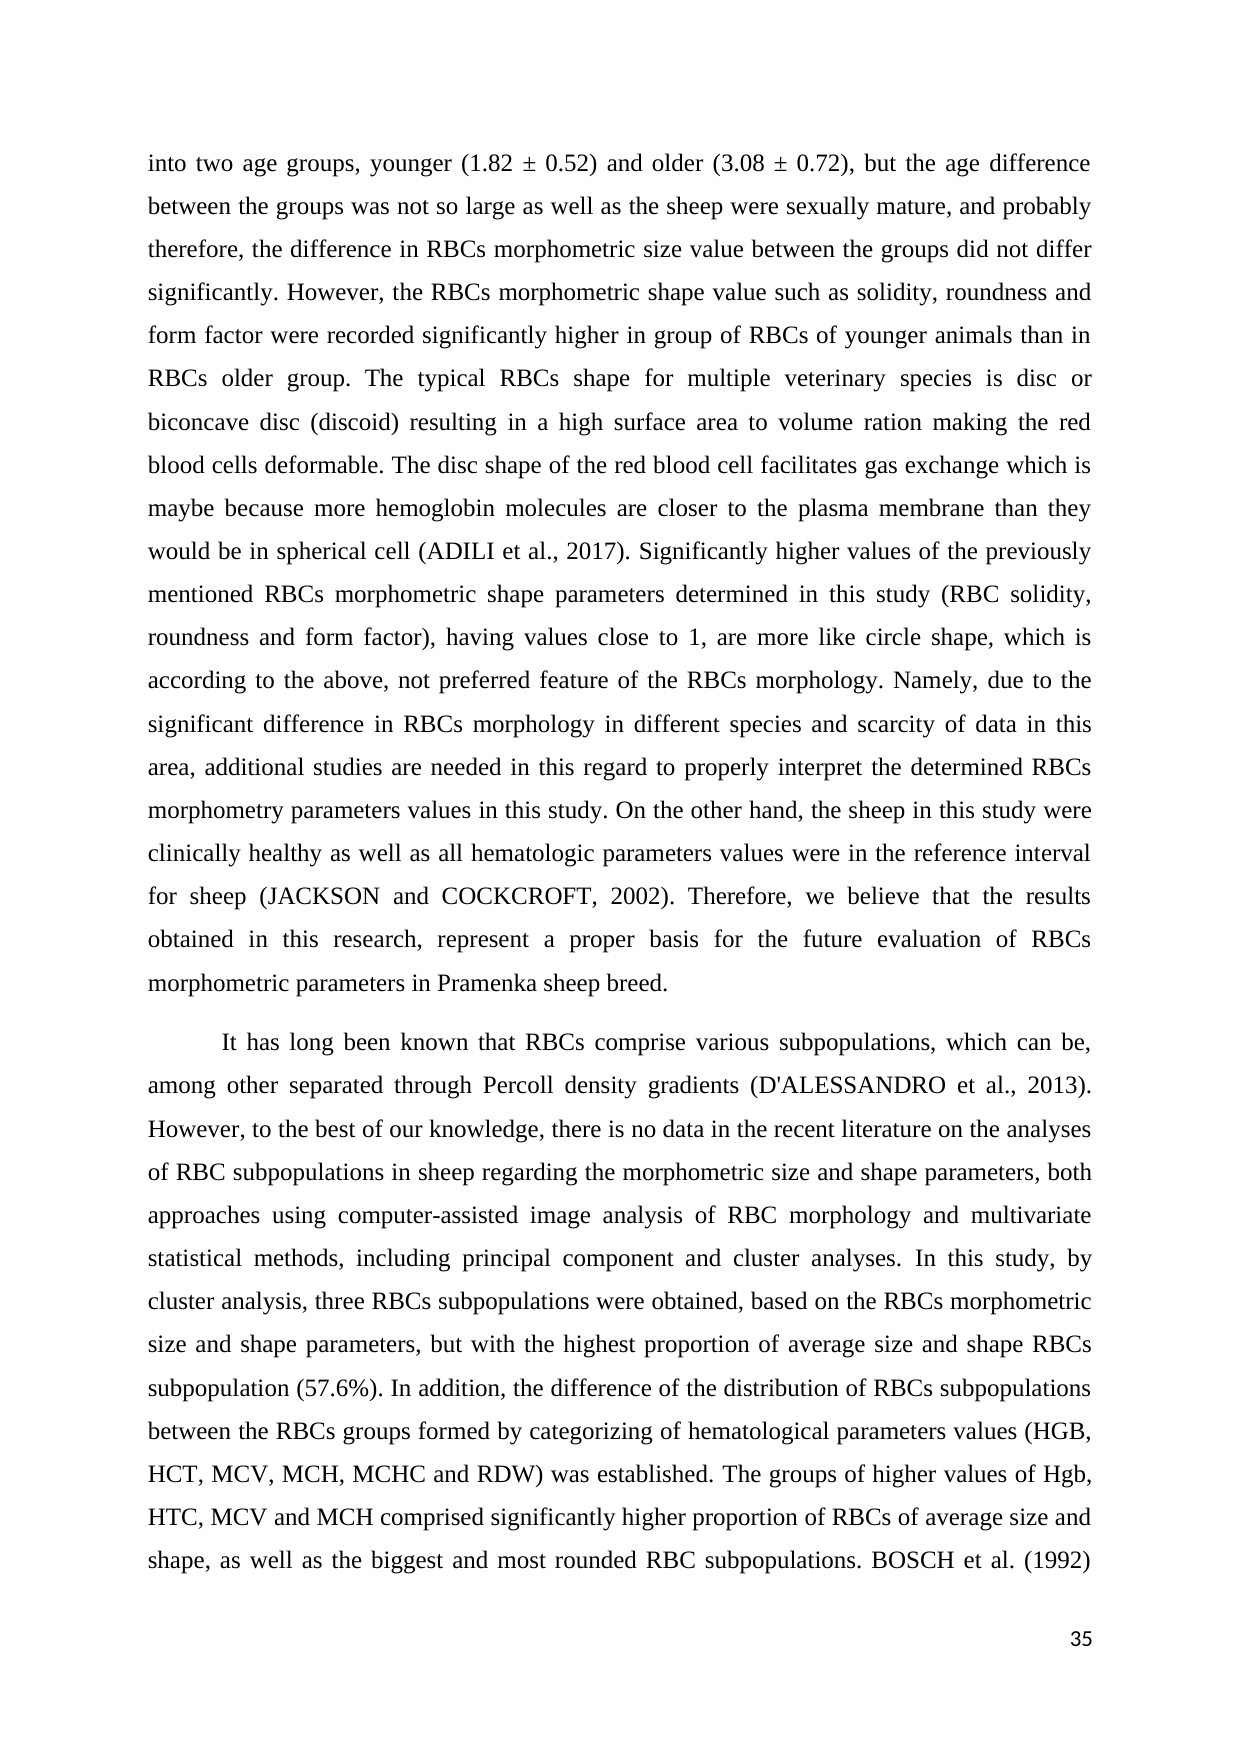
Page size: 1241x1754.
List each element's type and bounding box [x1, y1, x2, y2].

text [148, 1027, 1093, 1574]
text [148, 148, 1093, 996]
